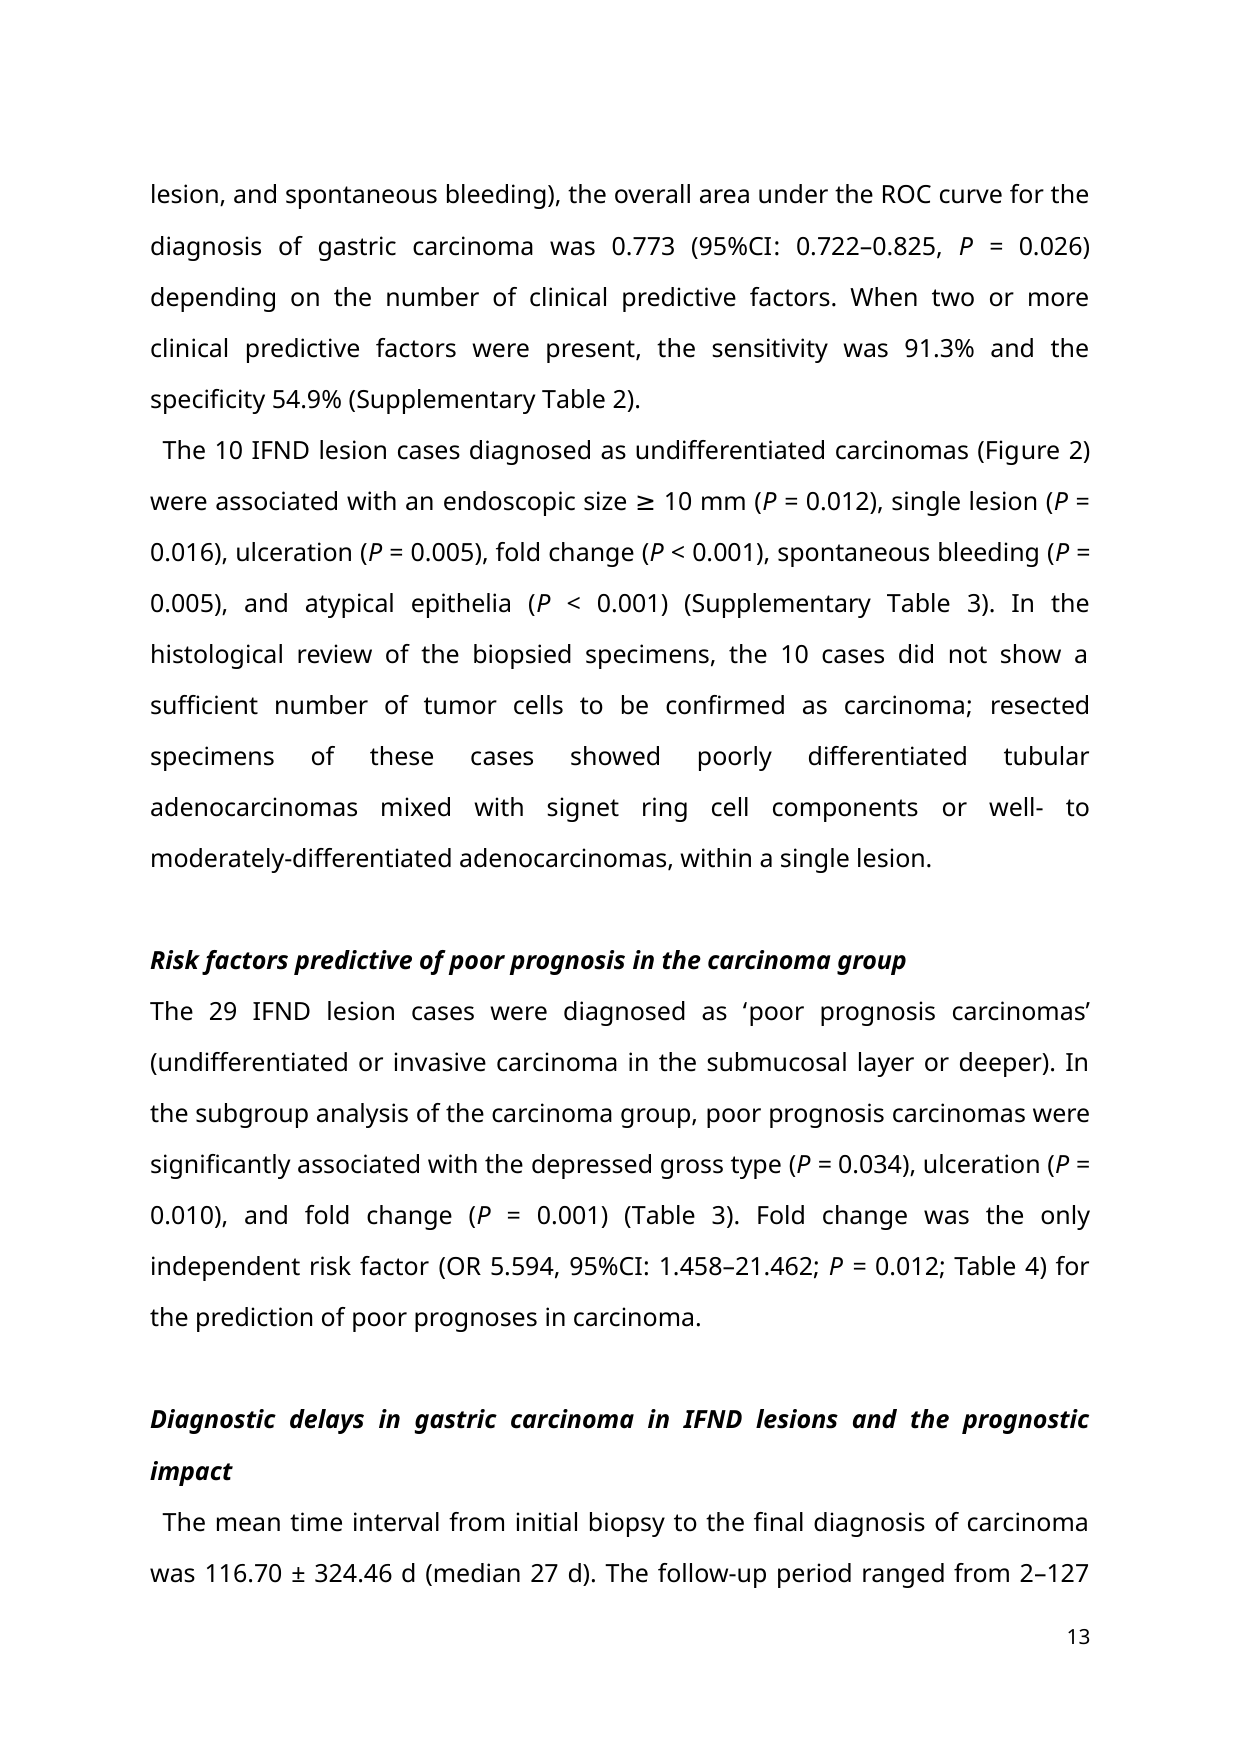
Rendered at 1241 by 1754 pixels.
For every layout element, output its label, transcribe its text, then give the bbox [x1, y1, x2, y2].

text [150, 177, 1090, 415]
text Diagnostic delays in gastric carcinoma in IFND lesions and the prognostic impact [150, 1402, 1090, 1487]
text Risk factors predictive of poor prognosis in the carcinoma group [150, 943, 1090, 977]
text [150, 1504, 1090, 1589]
text The 10 IFND lesion cases diagnosed as undifferentiated carcinomas (Figure 2) were associated with an endoscopic size ≥ 10 mm (P = 0.012), single lesion (P = 0.016), ulceration (P = 0.005), fold change (P < 0.001), spontaneous bleeding (P = 0.005), and atypical epithelia (P < 0.001) (Supplementary Table 3). In the histological review of the biopsied specimens, the 10 cases did not show a sufficient number of tumor cells to be confirmed as carcinoma; resected specimens of these cases showed poorly differentiated tubular adenocarcinomas mixed with signet ring cell components or well- to moderately-differentiated adenocarcinomas, within a single lesion. [150, 432, 1090, 875]
text The 29 IFND lesion cases were diagnosed as ‘poor prognosis carcinomas’ (undifferentiated or invasive carcinoma in the submucosal layer or deeper). In the subgroup analysis of the carcinoma group, poor prognosis carcinomas were significantly associated with the depressed gross type (P = 0.034), ulceration (P = 0.010), and fold change (P = 0.001) (Table 3). Fold change was the only independent risk factor (OR 5.594, 95%CI: 1.458–21.462; P = 0.012; Table 4) for the prediction of poor prognoses in carcinoma. [150, 994, 1090, 1334]
